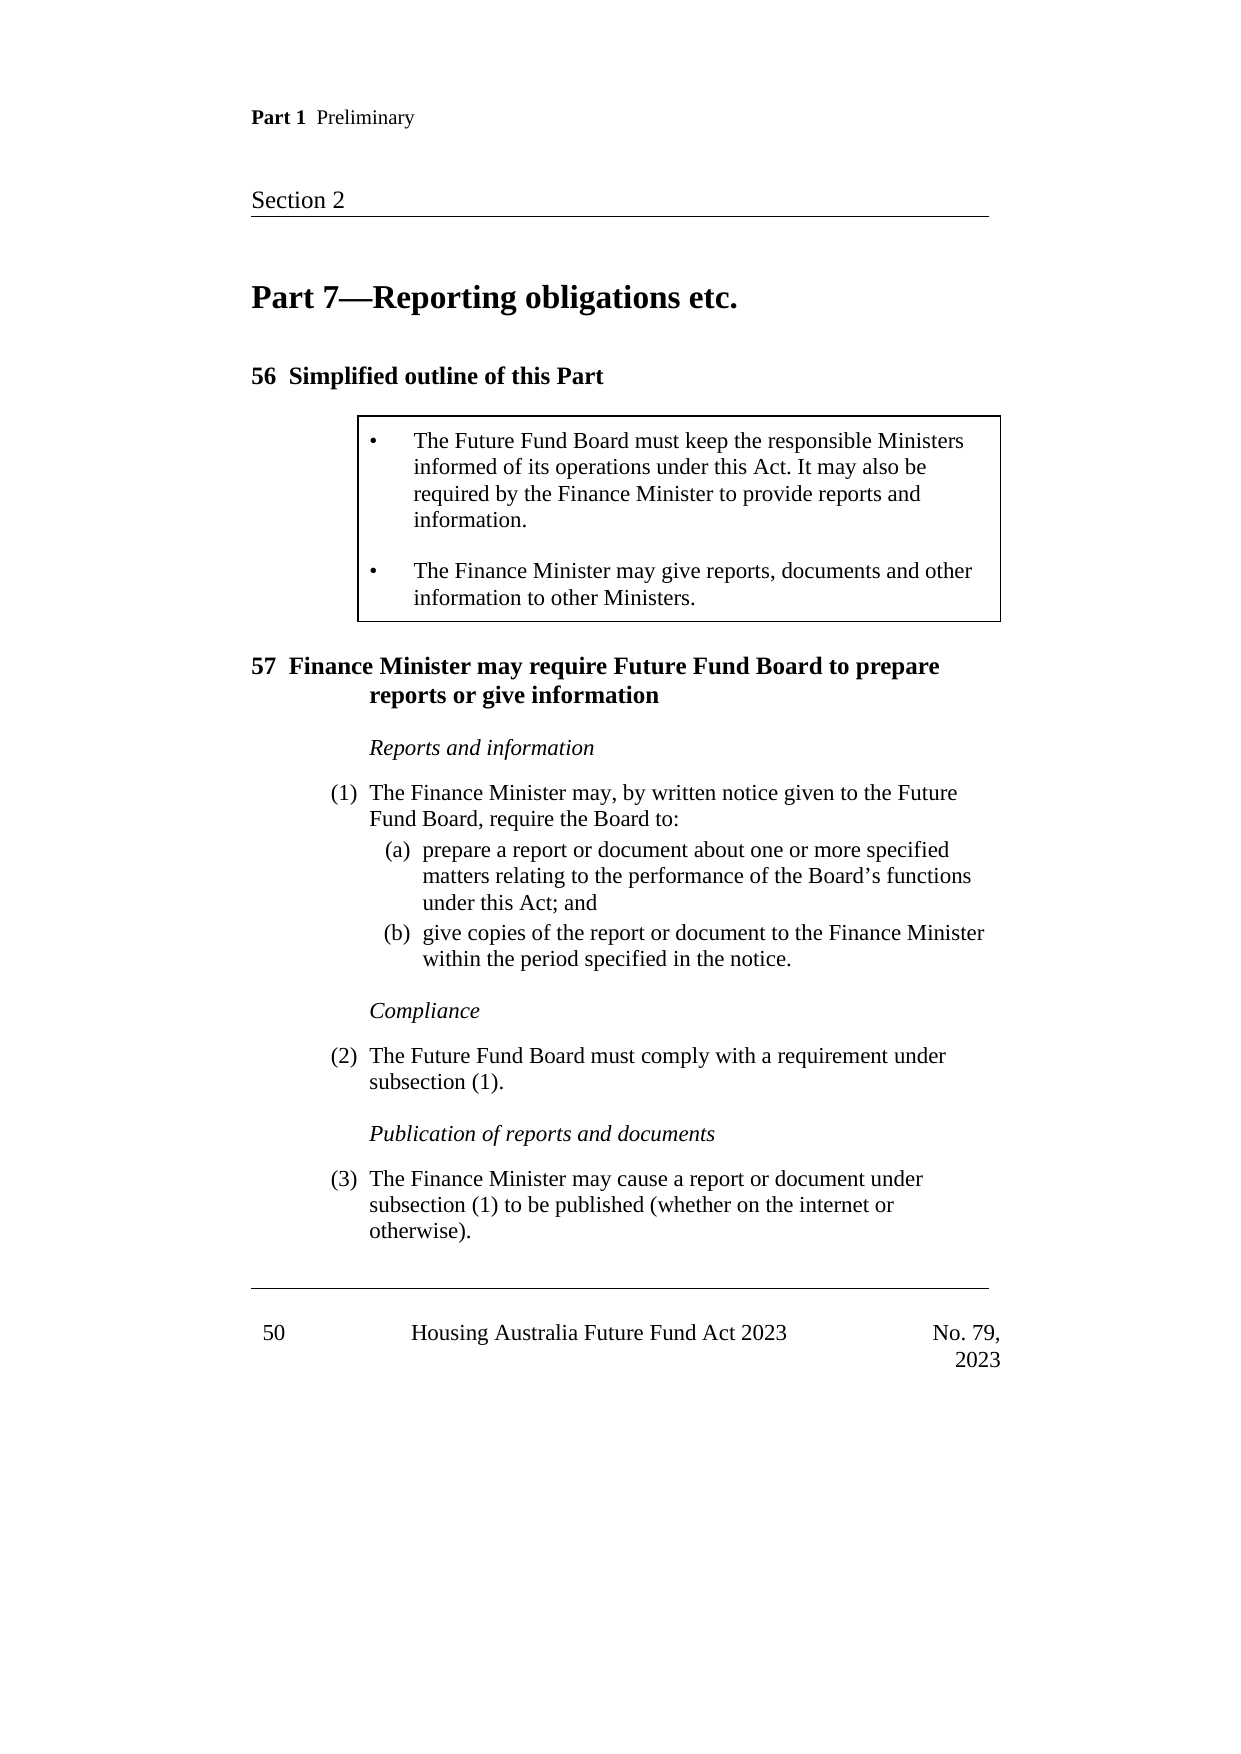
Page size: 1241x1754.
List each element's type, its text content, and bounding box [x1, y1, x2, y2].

text (b) give copies of the report or document to the Finance Minister within the period specified in the notice. [251, 919, 989, 972]
text 56 Simplified outline of this Part [251, 361, 989, 390]
text 57 Finance Minister may require Future Fund Board to prepare reports or give information [251, 651, 989, 709]
text Reports and information [369, 734, 989, 760]
text • The Future Fund Board must keep the responsible Ministers informed of its operations under this Act. It may also be required by the Finance Minister to provide reports and information. [359, 417, 1000, 532]
text Compliance [369, 997, 989, 1023]
text • The Finance Minister may give reports, documents and other information to other Ministers. [359, 546, 1000, 621]
text (1) The Finance Minister may, by written notice given to the Future Fund Board, require the Board to: [251, 779, 989, 832]
text Part 7—Reporting obligations etc. [251, 277, 989, 316]
text (3) The Finance Minister may cause a report or document under subsection (1) to be published (whether on the internet or otherwise). [251, 1165, 989, 1244]
text Publication of reports and documents [369, 1119, 989, 1146]
text (2) The Future Fund Board must comply with a requirement under subsection (1). [251, 1042, 989, 1094]
text (a) prepare a report or document about one or more specified matters relating to the performance of the Board’s functions under this Act; and [251, 836, 989, 915]
